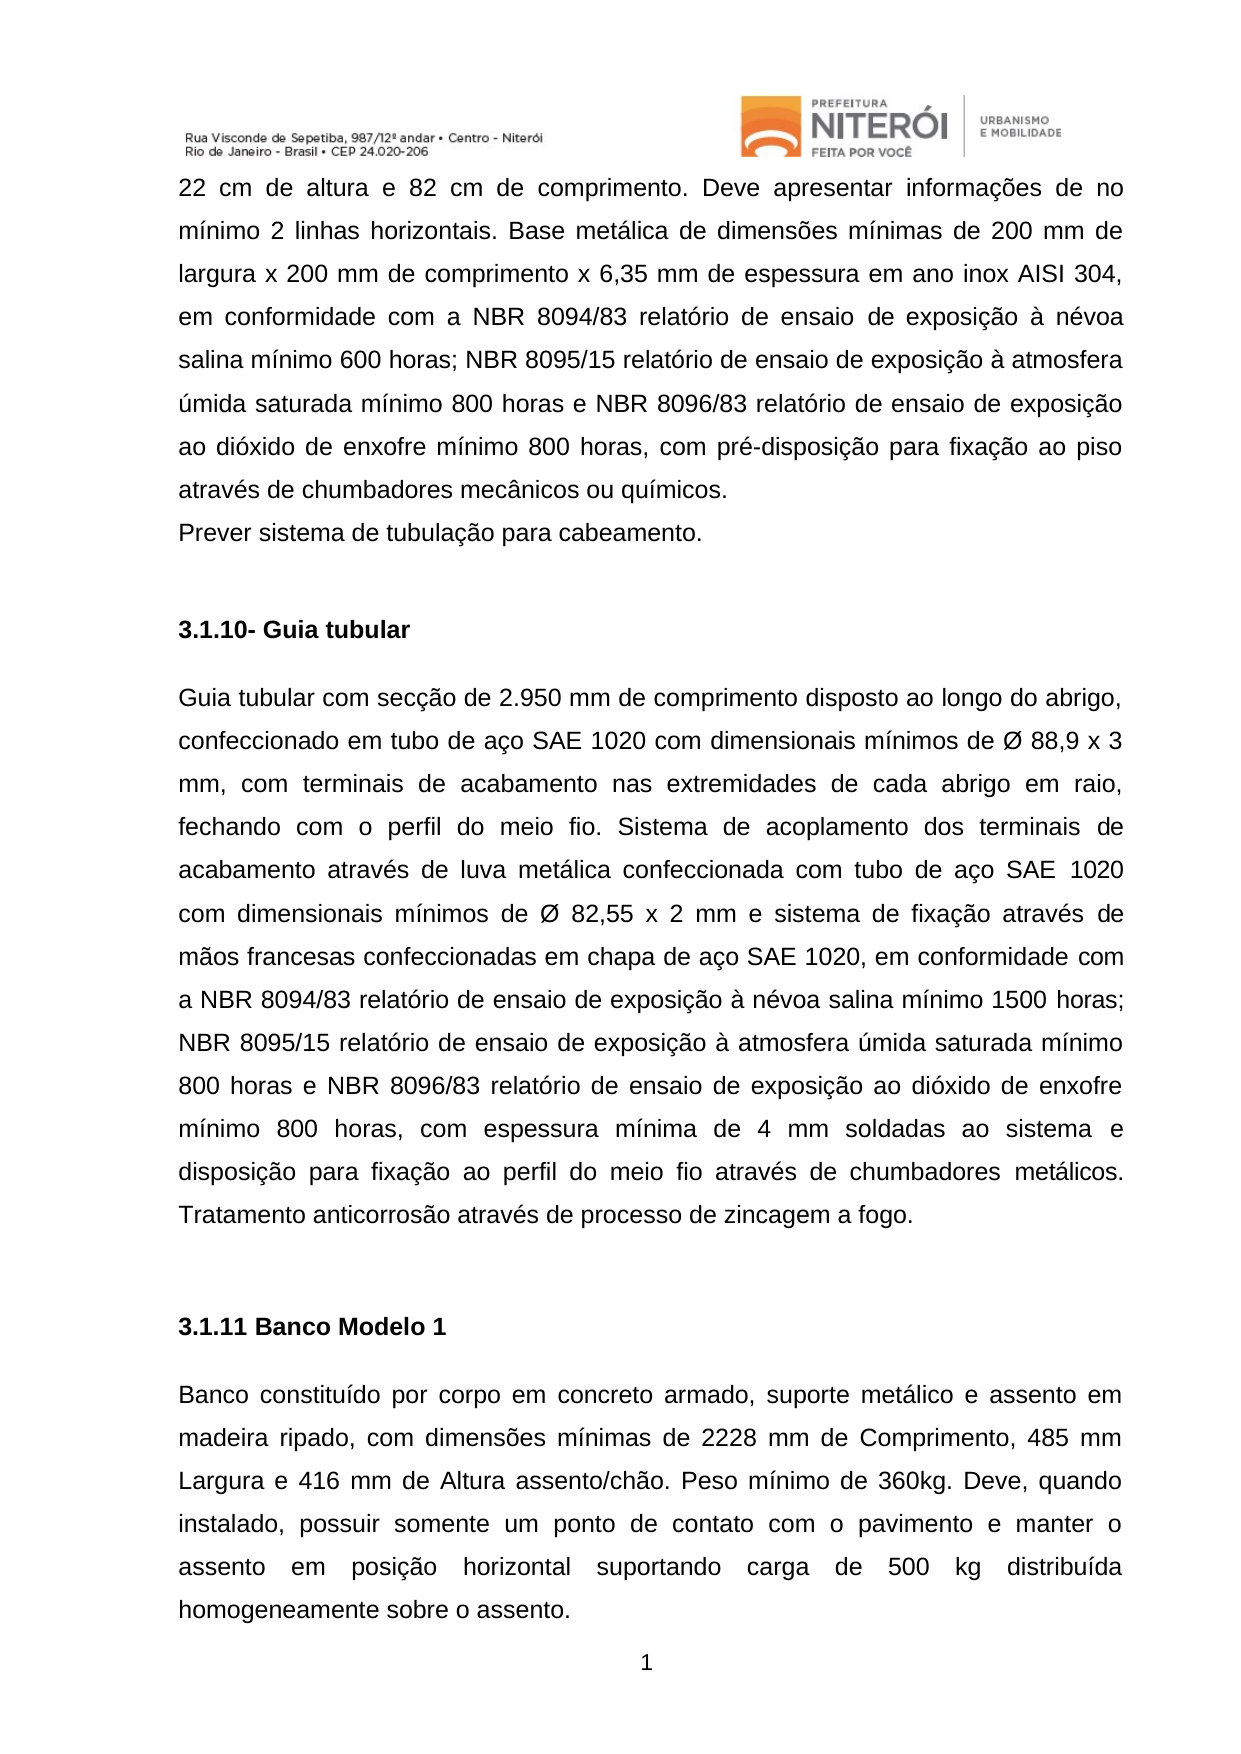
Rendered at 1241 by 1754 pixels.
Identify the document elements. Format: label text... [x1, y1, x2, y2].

text Guia tubular com secção de 2.950 mm de comprimento disposto ao longo do abrigo, confeccionado em tubo de aço SAE 1020 com dimensionais mínimos de Ø 88,9 x 3 mm, com terminais de acabamento nas extremidades de cada abrigo em raio, fechando com o perfil do meio fio. Sistema de acoplamento dos terminais de acabamento através de luva metálica confeccionada com tubo de aço SAE 1020 com dimensionais mínimos de Ø 82,55 x 2 mm e sistema de fixação através de mãos francesas confeccionadas em chapa de aço SAE 1020, em conformidade com a NBR 8094/83 relatório de ensaio de exposição à névoa salina mínimo 1500 horas; NBR 8095/15 relatório de ensaio de exposição à atmosfera úmida saturada mínimo 800 horas e NBR 8096/83 relatório de ensaio de exposição ao dióxido de enxofre mínimo 800 horas, com espessura mínima de 4 mm soldadas ao sistema e disposição para fixação ao perfil do meio fio através de chumbadores metálicos. Tratamento anticorrosão através de processo de zincagem a fogo. [178, 683, 1124, 1229]
text Banco constituído por corpo em concreto armado, suporte metálico e assento em madeira ripado, com dimensões mínimas de 2228 mm de Comprimento, 485 mm Largura e 416 mm de Altura assento/chão. Peso mínimo de 360kg. Deve, quando instalado, possuir somente um ponto de contato com o pavimento e manter o assento em posição horizontal suportando carga de 500 kg distribuída homogeneamente sobre o assento. [178, 1380, 1124, 1624]
subtitle Banco Modelo 1 [178, 1312, 1136, 1340]
subtitle 3.1.10- Guia tubular [178, 615, 1136, 643]
picture [185, 95, 1062, 157]
text Prever sistema de tubulação para cabeamento. [178, 518, 1136, 547]
